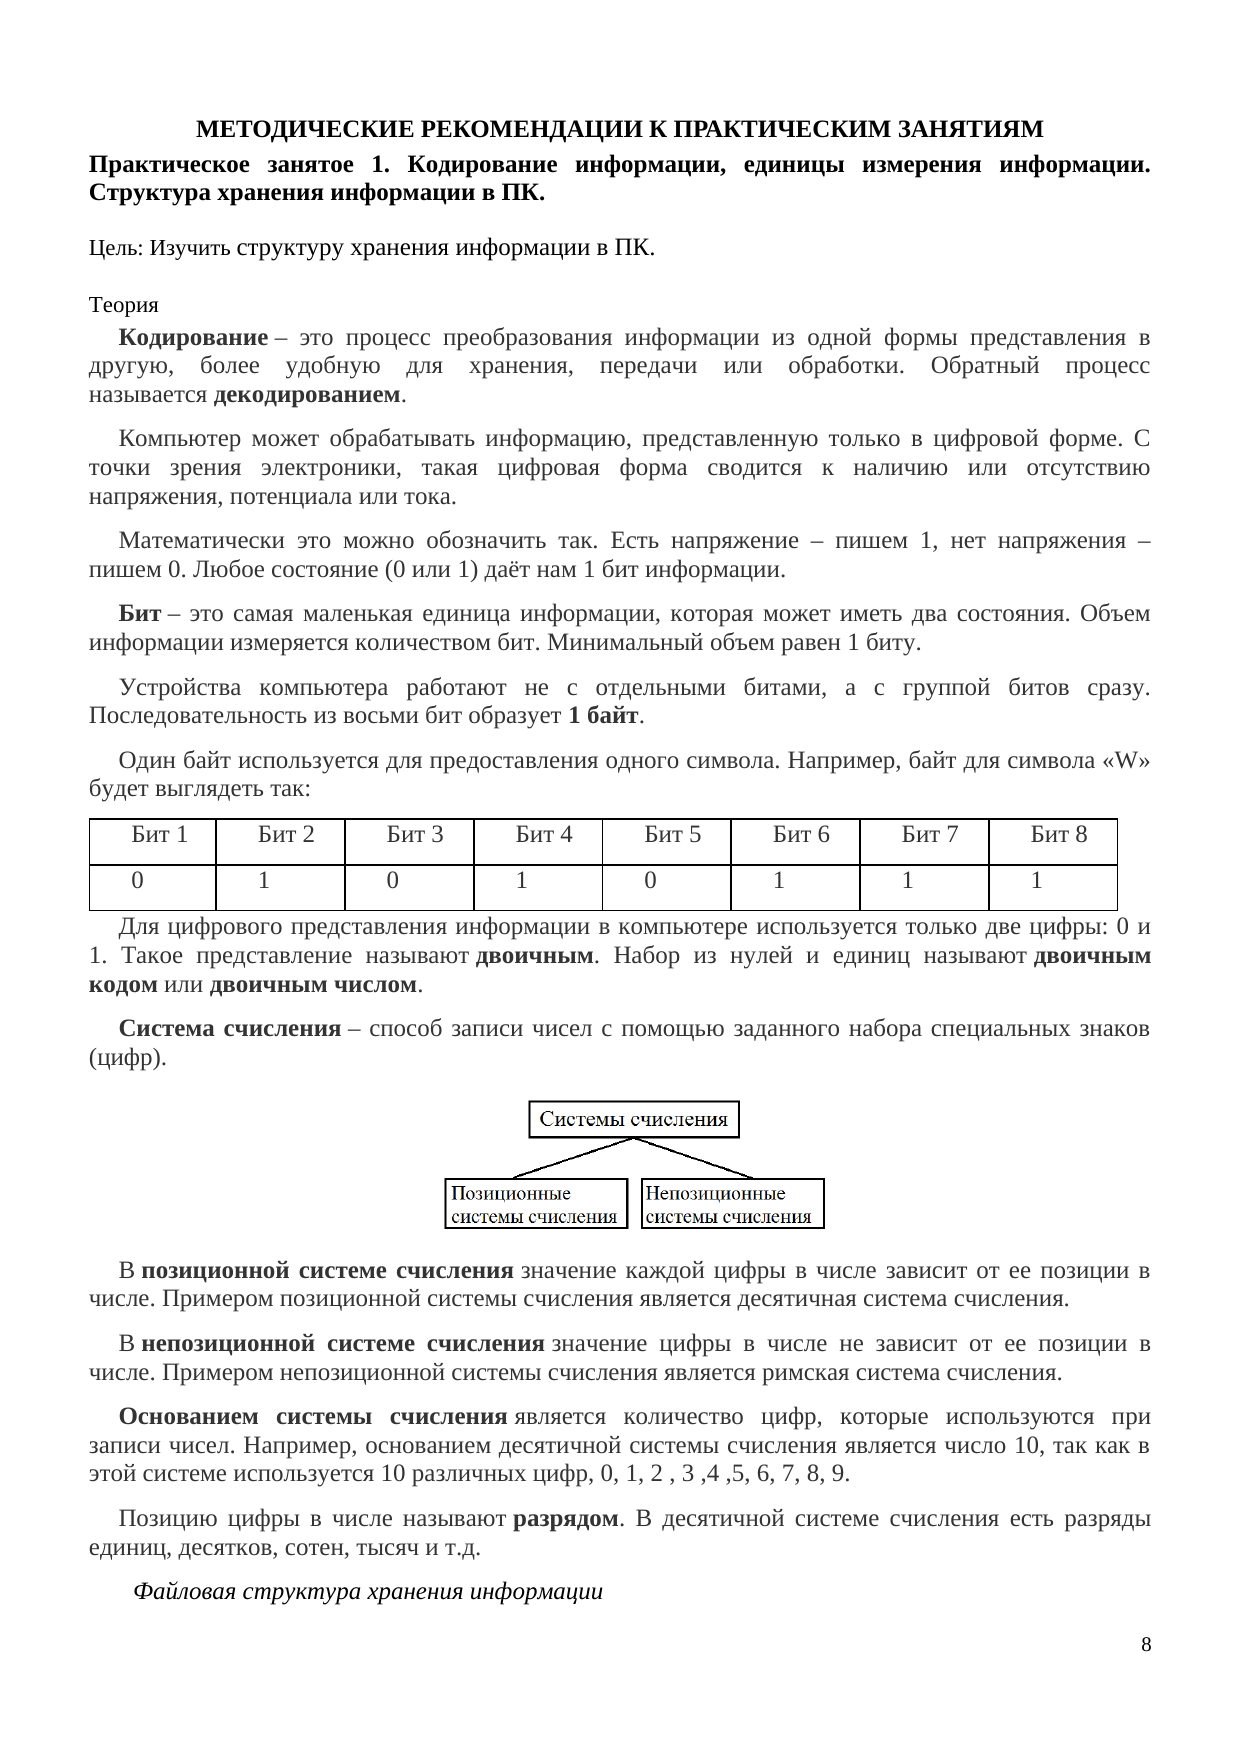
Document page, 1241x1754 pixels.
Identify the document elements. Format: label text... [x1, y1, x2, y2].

picture [433, 1086, 837, 1240]
table_cell 1 [990, 866, 1117, 910]
table_header Бит 8 [990, 820, 1117, 864]
text Позицию цифры в числе называют разрядом. В десятичной системе счисления есть разряды единиц, десятков, сотен, тысяч и т.д. [89, 1503, 1152, 1560]
table_cell 1 [217, 866, 344, 910]
table_header Бит 7 [861, 820, 988, 864]
table_header Бит 3 [346, 820, 473, 864]
text Для цифрового представления информации в компьютере используется только две цифры: 0 и 1. Такое представление называют двоичным. Набор из нулей и единиц называют двоичным кодом или двоичным числом. [89, 911, 1152, 998]
table_header Бит 5 [603, 820, 730, 864]
table_header Бит 2 [217, 820, 344, 864]
table_cell 1 [475, 866, 602, 910]
table_cell 0 [346, 866, 473, 910]
table_header Бит 4 [475, 820, 602, 864]
text В позиционной системе счисления значение каждой цифры в числе зависит от ее позиции в числе. Примером позиционной системы счисления является десятичная система счисления. [89, 1255, 1152, 1312]
text Теория [89, 291, 1152, 318]
table_header Бит 1 [90, 820, 215, 864]
table_cell 0 [90, 866, 215, 910]
text Практическое занятое 1. Кодирование информации, единицы измерения информации. Структура хранения информации в ПК. [89, 149, 1152, 206]
text Система счисления – способ записи чисел с помощью заданного набора специальных знаков (цифр). [89, 1013, 1152, 1071]
table_cell 1 [861, 866, 988, 910]
subtitle Файловая структура хранения информации [89, 1576, 1152, 1605]
text Математически это можно обозначить так. Есть напряжение – пишем 1, нет напряжения – пишем 0. Любое состояние (0 или 1) даёт нам 1 бит информации. [89, 525, 1152, 583]
table_header Бит 6 [732, 820, 859, 864]
text Устройства компьютера работают не с отдельными битами, а с группой битов сразу. Последовательность из восьми бит образует 1 байт. [89, 672, 1152, 729]
text Компьютер может обрабатывать информацию, представленную только в цифровой форме. С точки зрения электроники, такая цифровая форма сводится к наличию или отсутствию напряжения, потенциала или тока. [89, 423, 1152, 510]
text Бит – это самая маленькая единица информации, которая может иметь два состояния. Объем информации измеряется количеством бит. Минимальный объем равен 1 биту. [89, 598, 1152, 656]
text Цель: Изучить структуру хранения информации в ПК. [89, 232, 1152, 261]
table_cell 1 [732, 866, 859, 910]
text Один байт используется для предоставления одного символа. Например, байт для символа «W» будет выглядеть так: [89, 745, 1152, 802]
text Кодирование – это процесс преобразования информации из одной формы представления в другую, более удобную для хранения, передачи или обработки. Обратный процесс называется декодированием. [89, 322, 1152, 408]
table_cell 0 [603, 866, 730, 910]
text В непозиционной системе счисления значение цифры в числе не зависит от ее позиции в числе. Примером непозиционной системы счисления является римская система счисления. [89, 1328, 1152, 1385]
text Основанием системы счисления является количество цифр, которые используются при записи чисел. Например, основанием десятичной системы счисления является число 10, так как в этой системе используется 10 различных цифр, 0, 1, 2 , 3 ,4 ,5, 6, 7, 8, 9. [89, 1401, 1152, 1487]
title МЕТОДИЧЕСКИЕ РЕКОМЕНДАЦИИ К ПРАКТИЧЕСКИМ ЗАНЯТИЯМ [89, 114, 1152, 142]
